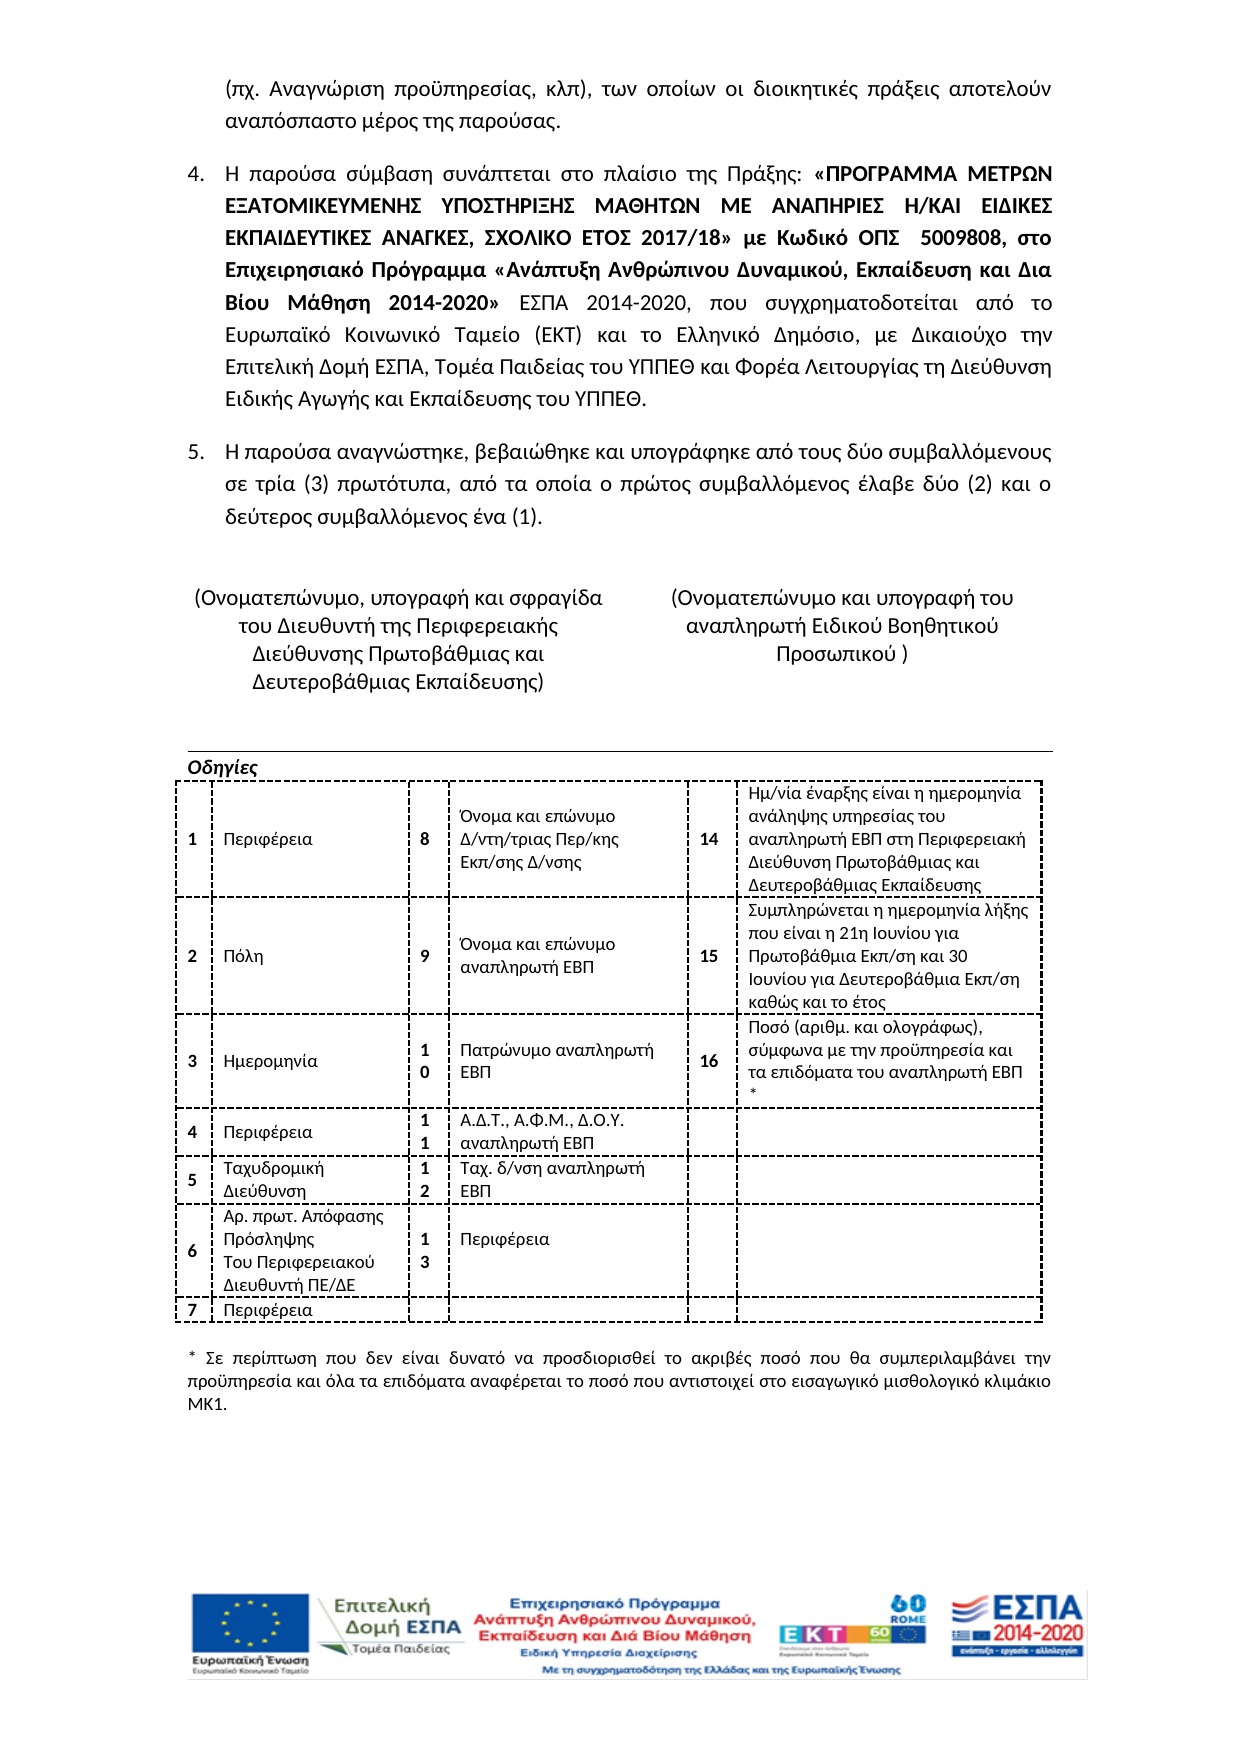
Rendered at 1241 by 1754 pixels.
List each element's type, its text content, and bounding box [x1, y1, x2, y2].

table_cell 4 [176, 1107, 212, 1154]
table_header Όνομα και επώνυμο Δ/ντη/τριας Περ/κης Εκπ/σης Δ/νσης [449, 780, 688, 896]
table_cell [449, 1296, 688, 1321]
table_cell [409, 1296, 449, 1321]
table_cell Όνομα και επώνυμο αναπληρωτή ΕΒΠ [449, 896, 688, 1013]
table_cell [688, 1107, 737, 1154]
table_cell 2 [176, 896, 212, 1013]
table_cell 12 [409, 1155, 449, 1202]
table_cell Αρ. πρωτ. Απόφασης Πρόσληψης Του Περιφερειακού Διευθυντή ΠΕ/ΔΕ [212, 1203, 408, 1296]
table_cell Α.Δ.Τ., Α.Φ.Μ., Δ.Ο.Υ. αναπληρωτή ΕΒΠ [449, 1107, 688, 1154]
table_cell Ταχ. δ/νση αναπληρωτή ΕΒΠ [449, 1155, 688, 1202]
table_cell 13 [409, 1203, 449, 1296]
table_cell [688, 1155, 737, 1202]
table_cell [737, 1155, 1041, 1202]
table_cell 11 [409, 1107, 449, 1154]
table_cell Ποσό (αριθμ. και ολογράφως), σύμφωνα με την προϋπηρεσία και τα επιδόματα του αναπληρωτή ΕΒΠ * [737, 1013, 1041, 1107]
table_cell [737, 1296, 1041, 1321]
table_cell 15 [688, 896, 737, 1013]
table_cell Περιφέρεια [212, 1296, 408, 1321]
list Η παρούσα σύμβαση συνάπτεται στο πλαίσιο της Πράξης: «ΠΡΟΓΡΑΜΜΑ ΜΕΤΡΩΝ ΕΞΑΤΟΜΙΚΕΥΜΕΝΗΣ ΥΠΟΣΤΗΡΙΞΗΣ ΜΑΘΗΤΩΝ ΜΕ ΑΝΑΠΗΡΙΕΣ Ή/ΚΑΙ ΕΙΔΙΚΕΣ ΕΚΠΑΙΔΕΥΤΙΚΕΣ ΑΝΑΓΚΕΣ, ΣΧΟΛΙΚΟ ΕΤΟΣ 2017/18» με Κωδικό ΟΠΣ 5009808, στο Επιχειρησιακό Πρόγραμμα «Ανάπτυξη Ανθρώπινου Δυναμικού, Εκπαίδευση και Δια Βίου Μάθηση 2014-2020» ΕΣΠΑ 2014-2020, που συγχρηματοδοτείται από το Ευρωπαϊκό Κοινωνικό Ταμείο (ΕΚΤ) και το Ελληνικό Δημόσιο, με Δικαιούχο την Επιτελική Δομή ΕΣΠΑ, Τομέα Παιδείας του ΥΠΠΕΘ και Φορέα Λειτουργίας τη Διεύθυνση Ειδικής Αγωγής και Εκπαίδευσης του ΥΠΠΕΘ. [187, 159, 1053, 412]
text Οδηγίες [187, 752, 1053, 779]
table_header 14 [688, 780, 737, 896]
table_cell 3 [176, 1013, 212, 1107]
table_cell Ταχυδρομική Διεύθυνση [212, 1155, 408, 1202]
table_cell [688, 1296, 737, 1321]
list Η παρούσα αναγνώστηκε, βεβαιώθηκε και υπογράφηκε από τους δύο συμβαλλόμενους σε τρία (3) πρωτότυπα, από τα οποία ο πρώτος συμβαλλόμενος έλαβε δύο (2) και ο δεύτερος συμβαλλόμενος ένα (1). [187, 437, 1053, 530]
table_cell Συμπληρώνεται η ημερομηνία λήξης που είναι η 21η Ιουνίου για Πρωτοβάθμια Εκπ/ση και 30 Ιουνίου για Δευτεροβάθμια Εκπ/ση καθώς και το έτος [737, 896, 1041, 1013]
table_cell 10 [409, 1013, 449, 1107]
table_cell Πατρώνυμο αναπληρωτή ΕΒΠ [449, 1013, 688, 1107]
table_cell [737, 1107, 1041, 1154]
table_cell 9 [409, 896, 449, 1013]
table_cell Πόλη [212, 896, 408, 1013]
table_header 1 [176, 780, 212, 896]
table_cell 6 [176, 1203, 212, 1296]
table_header 8 [409, 780, 449, 896]
table_header Ημ/νία έναρξης είναι η ημερομηνία ανάληψης υπηρεσίας του αναπληρωτή ΕΒΠ στη Περιφερειακή Διεύθυνση Πρωτοβάθμιας και Δευτεροβάθμιας Εκπαίδευσης [737, 780, 1041, 896]
table_cell Ημερομηνία [212, 1013, 408, 1107]
text * Σε περίπτωση που δεν είναι δυνατό να προσδιορισθεί το ακριβές ποσό που θα συμπεριλαμβάνει την προϋπηρεσία και όλα τα επιδόματα αναφέρεται το ποσό που αντιστοιχεί στο εισαγωγικό μισθολογικό κλιμάκιο ΜΚ1. [187, 1346, 1053, 1415]
table_header (Ονοματεπώνυμο και υπογραφή του αναπληρωτή Ειδικού Βοηθητικού Προσωπικού ) [621, 583, 1064, 695]
table_cell Περιφέρεια [212, 1107, 408, 1154]
table_cell [737, 1203, 1041, 1296]
table_header Περιφέρεια [212, 780, 408, 896]
table_cell 7 [176, 1296, 212, 1321]
table_cell [688, 1203, 737, 1296]
table_header (Ονοματεπώνυμο, υπογραφή και σφραγίδα του Διευθυντή της Περιφερειακής Διεύθυνσης Πρωτοβάθμιας και Δευτεροβάθμιας Εκπαίδευσης) [176, 583, 621, 695]
table_cell Περιφέρεια [449, 1203, 688, 1296]
picture [187, 1590, 1089, 1681]
table_cell 5 [176, 1155, 212, 1202]
table_cell 16 [688, 1013, 737, 1107]
